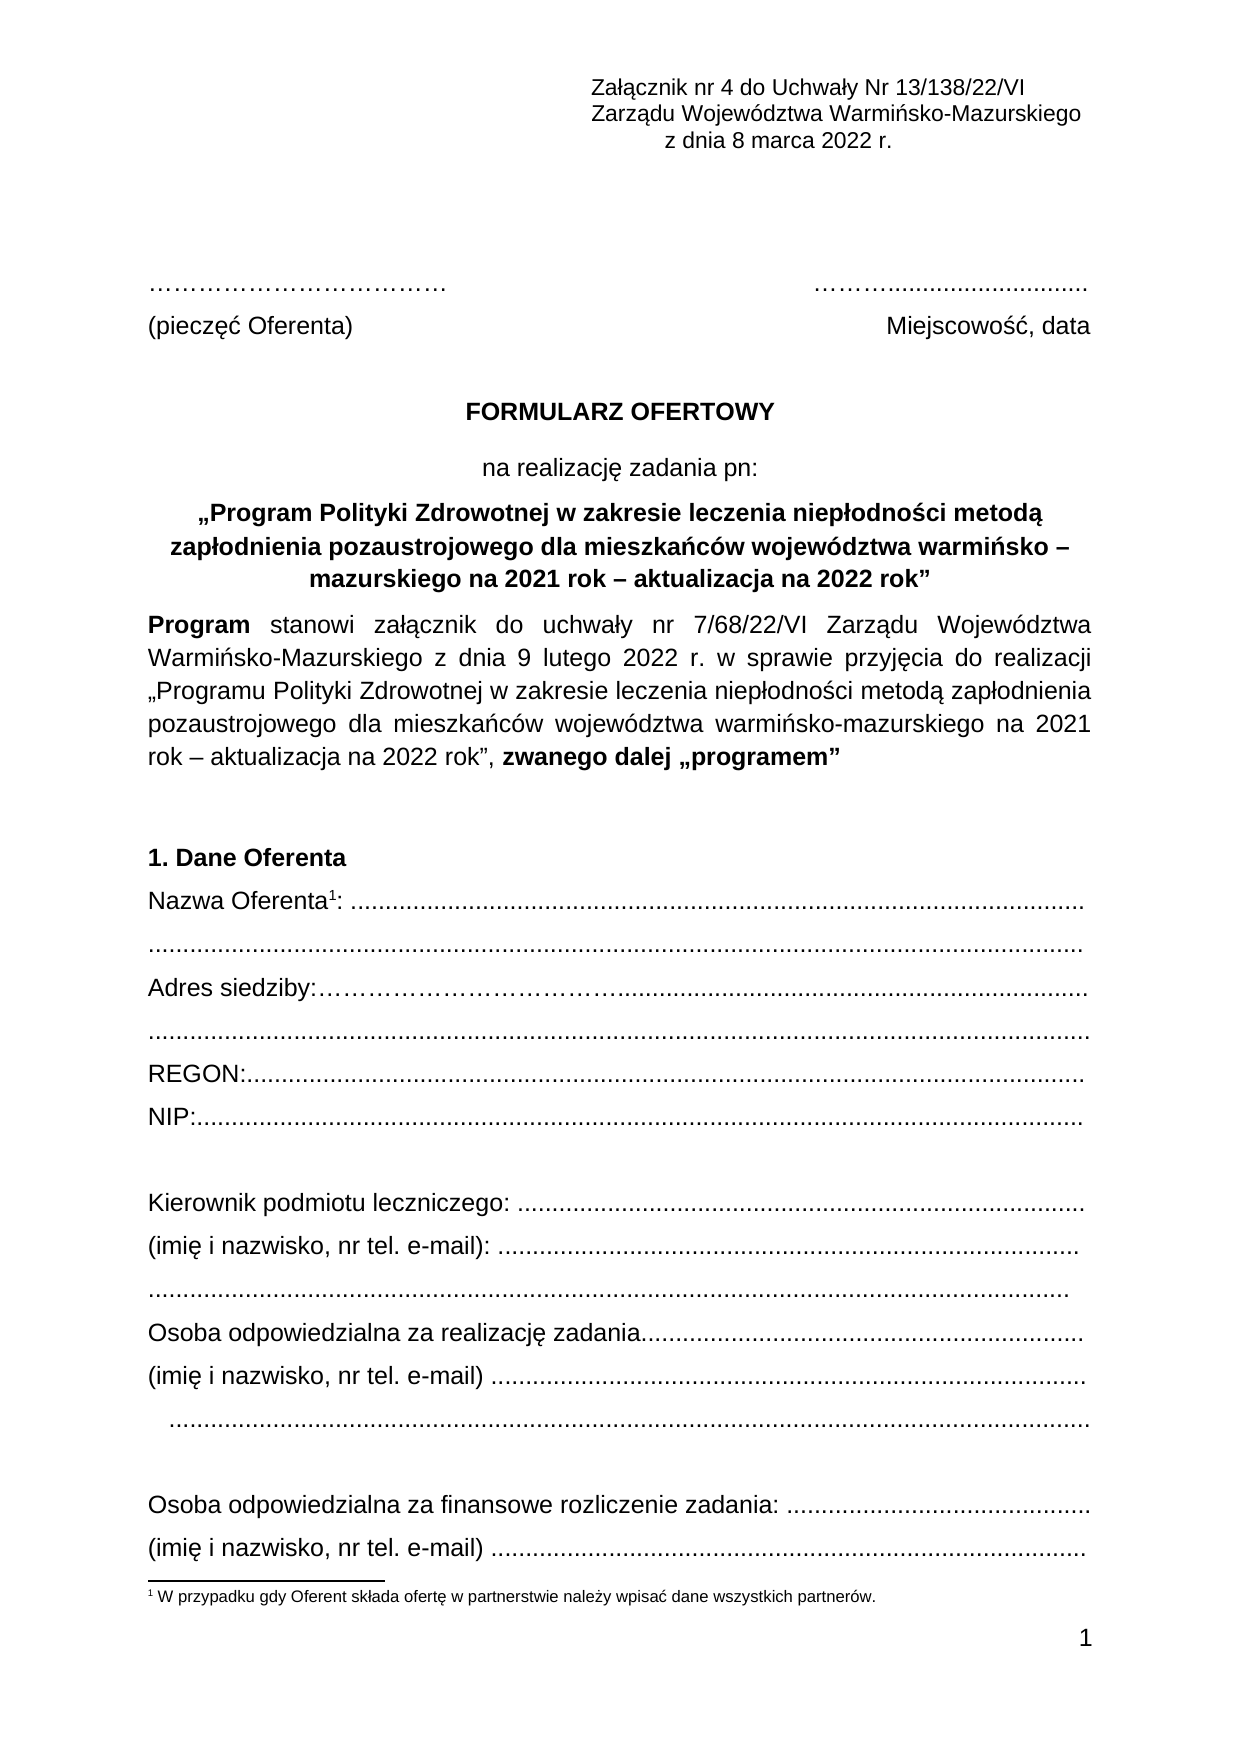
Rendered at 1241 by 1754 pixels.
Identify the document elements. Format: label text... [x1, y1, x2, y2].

text ..................................................................................................................................... [148, 1404, 1093, 1433]
text na realizację zadania pn: [148, 453, 1093, 482]
text Adres siedziby:……………………………….................................................................... [148, 973, 1093, 1001]
text Osoba odpowiedzialna za realizację zadania................................................................ [148, 1318, 1093, 1346]
text (pieczęć Oferenta) Miejscowość, data [148, 311, 1093, 340]
subtitle FORMULARZ OFERTOWY [148, 397, 1093, 426]
text (imię i nazwisko, nr tel. e-mail) ...................................................................................... [148, 1361, 1093, 1389]
text NIP:................................................................................................................................ [148, 1102, 1093, 1131]
text Program stanowi załącznik do uchwały nr 7/68/22/VI Zarządu Województwa Warmińsko-Mazurskiego z dnia 9 lutego 2022 r. w sprawie przyjęcia do realizacji „Programu Polityki Zdrowotnej w zakresie leczenia niepłodności metodą zapłodnienia pozaustrojowego dla mieszkańców województwa warmińsko-mazurskiego na 2021 rok – aktualizacja na 2022 rok”, zwanego dalej „programem” [148, 610, 1093, 771]
text Nazwa Oferenta: .......................................................................................................... [148, 886, 1093, 915]
text ……………………………… ………............................. [148, 268, 1093, 297]
subtitle 1. Dane Oferenta [148, 843, 1093, 872]
text ....................................................................................................................................... [148, 929, 1093, 958]
text REGON:......................................................................................................................... [148, 1059, 1093, 1088]
text „Program Polityki Zdrowotnej w zakresie leczenia niepłodności metodą zapłodnienia pozaustrojowego dla mieszkańców województwa warmińsko –mazurskiego na 2021 rok – aktualizacja na 2022 rok” [148, 498, 1093, 593]
text Kierownik podmiotu leczniczego: .................................................................................. [148, 1188, 1093, 1217]
text ..................................................................................................................................... [148, 1274, 1093, 1303]
text ........................................................................................................................................ [148, 1016, 1093, 1044]
text (imię i nazwisko, nr tel. e-mail): .................................................................................... [148, 1231, 1093, 1260]
text Osoba odpowiedzialna za finansowe rozliczenie zadania: ............................................ [148, 1490, 1093, 1519]
text (imię i nazwisko, nr tel. e-mail) ...................................................................................... [148, 1533, 1093, 1562]
